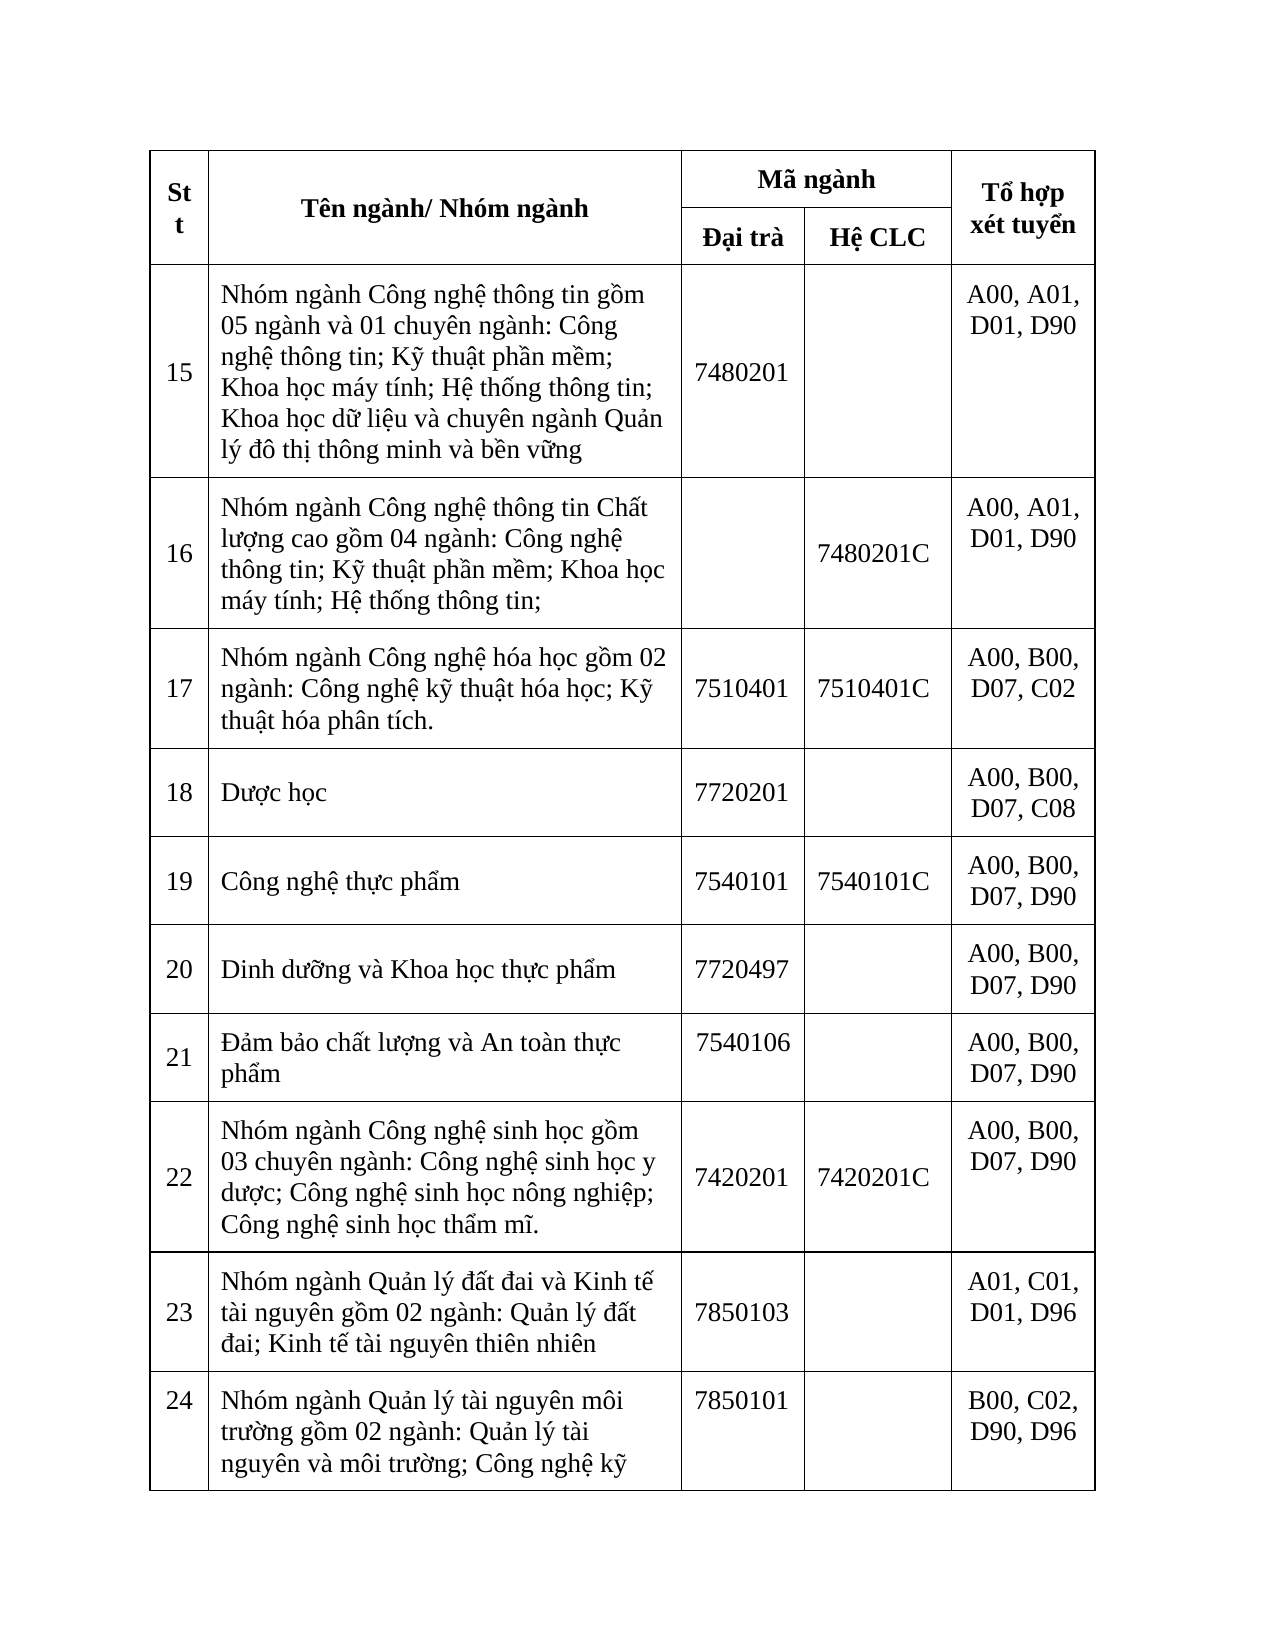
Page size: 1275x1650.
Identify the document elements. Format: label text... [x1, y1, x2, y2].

table_cell 19 [151, 837, 208, 924]
table_cell A00, B00, D07, D90 [952, 1102, 1094, 1251]
table_cell 7850101 [682, 1372, 804, 1490]
table_cell 18 [151, 749, 208, 836]
table_cell 21 [151, 1014, 208, 1101]
table_cell [805, 749, 951, 836]
table_header Stt [151, 151, 208, 264]
table_cell 7480201C [805, 478, 951, 628]
table_cell 7510401C [805, 629, 951, 747]
table_cell 7720497 [682, 925, 804, 1012]
table_header Tổ hợp xét tuyển [952, 151, 1094, 264]
table_cell [682, 478, 804, 628]
table_cell Nhóm ngành Quản lý đất đai và Kinh tế tài nguyên gồm 02 ngành: Quản lý đất đai; Kinh tế tài nguyên thiên nhiên [209, 1253, 681, 1371]
table_cell [805, 1372, 951, 1490]
table_cell [805, 925, 951, 1012]
table_cell 7480201 [682, 265, 804, 477]
table_cell [805, 265, 951, 477]
table_cell [805, 1014, 951, 1101]
table_cell Nhóm ngành Công nghệ hóa học gồm 02 ngành: Công nghệ kỹ thuật hóa học; Kỹ thuật hóa phân tích. [209, 629, 681, 747]
table_cell 7420201C [805, 1102, 951, 1251]
table_cell A00, A01, D01, D90 [952, 478, 1094, 628]
table_cell 7850103 [682, 1253, 804, 1371]
table_cell 17 [151, 629, 208, 747]
table_cell 7420201 [682, 1102, 804, 1251]
table_cell A00, B00, D07, D90 [952, 925, 1094, 1012]
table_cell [209, 1372, 681, 1490]
table_cell Dược học [209, 749, 681, 836]
table_cell A00, B00, D07, C02 [952, 629, 1094, 747]
table_cell Đại trà [682, 208, 804, 264]
table_cell 23 [151, 1253, 208, 1371]
table_cell A00, B00, D07, D90 [952, 837, 1094, 924]
table_cell A00, B00, D07, D90 [952, 1014, 1094, 1101]
table_cell Đảm bảo chất lượng và An toàn thực phẩm [209, 1014, 681, 1101]
table_cell 7510401 [682, 629, 804, 747]
table_cell 7540101 [682, 837, 804, 924]
table_cell [805, 1253, 951, 1371]
table_cell Hệ CLC [805, 208, 951, 264]
table_cell 15 [151, 265, 208, 477]
table_cell A00, A01, D01, D90 [952, 265, 1094, 477]
table_cell 7540106 [682, 1014, 804, 1101]
table_cell 20 [151, 925, 208, 1012]
table_header Tên ngành/ Nhóm ngành [209, 151, 681, 264]
table_cell Công nghệ thực phẩm [209, 837, 681, 924]
table_cell A01, C01, D01, D96 [952, 1253, 1094, 1371]
table_cell 16 [151, 478, 208, 628]
table_cell B00, C02, D90, D96 [952, 1372, 1094, 1490]
table_cell 7720201 [682, 749, 804, 836]
table_cell Nhóm ngành Công nghệ thông tin Chất lượng cao gồm 04 ngành: Công nghệ thông tin; Kỹ thuật phần mềm; Khoa học máy tính; Hệ thống thông tin; [209, 478, 681, 628]
table_cell 24 [151, 1372, 208, 1490]
table_cell 22 [151, 1102, 208, 1251]
table_header Mã ngành [682, 151, 951, 207]
table_cell Nhóm ngành Công nghệ sinh học gồm 03 chuyên ngành: Công nghệ sinh học y dược; Công nghệ sinh học nông nghiệp; Công nghệ sinh học thẩm mĩ. [209, 1102, 681, 1251]
table_cell Nhóm ngành Công nghệ thông tin gồm 05 ngành và 01 chuyên ngành: Công nghệ thông tin; Kỹ thuật phần mềm; Khoa học máy tính; Hệ thống thông tin; Khoa học dữ liệu và chuyên ngành Quản lý đô thị thông minh và bền vững [209, 265, 681, 477]
table_cell 7540101C [805, 837, 951, 924]
table_cell A00, B00, D07, C08 [952, 749, 1094, 836]
table_cell Dinh dưỡng và Khoa học thực phẩm [209, 925, 681, 1012]
